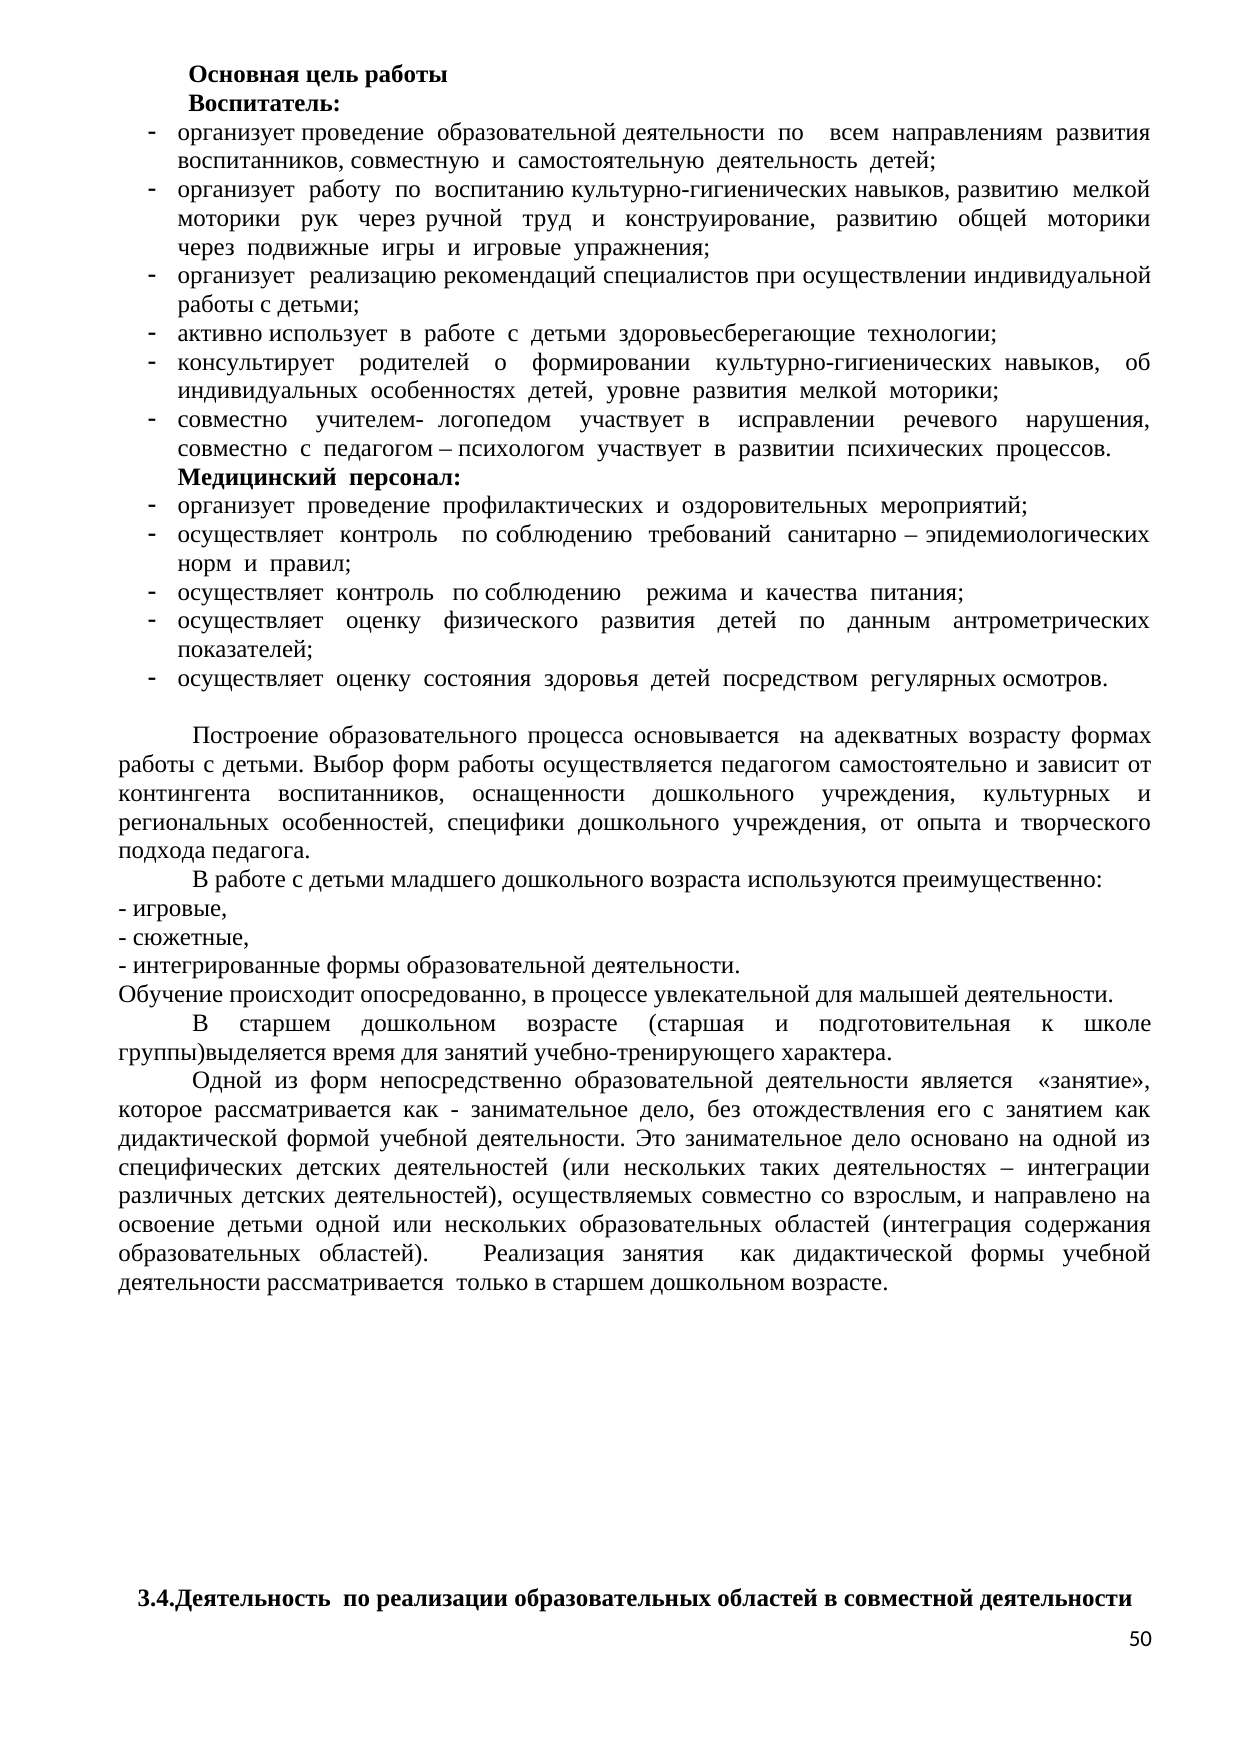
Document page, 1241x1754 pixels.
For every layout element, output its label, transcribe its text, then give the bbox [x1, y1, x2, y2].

list осуществляет оценку физического развития детей по данным антрометрических показателей; [148, 605, 1152, 663]
text - игровые, [118, 893, 1152, 922]
list организует проведение образовательной деятельности по всем направлениям развития воспитанников, совместную и самостоятельную деятельность детей; [148, 117, 1152, 174]
list организует реализацию рекомендаций специалистов при осуществлении индивидуальной работы с детьми; [148, 260, 1152, 318]
text - интегрированные формы образовательной деятельности. [118, 950, 1152, 979]
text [118, 1583, 1152, 1612]
text Медицинский персонал: [118, 462, 1152, 490]
list осуществляет оценку состояния здоровья детей посредством регулярных осмотров. [148, 663, 1152, 692]
text Воспитатель: [129, 88, 1141, 117]
text В старшем дошкольном возрасте (старшая и подготовительная к школе группы)выделяется время для занятий учебно-тренирующего характера. [118, 1008, 1152, 1065]
text В работе с детьми младшего дошкольного возраста используются преимущественно: [118, 864, 1152, 893]
text - сюжетные, [118, 922, 1152, 950]
list осуществляет контроль по соблюдению требований санитарно – эпидемиологических норм и правил; [148, 519, 1152, 577]
text Построение образовательного процесса основывается на адекватных возрасту формах работы с детьми. Выбор форм работы осуществляется педагогом самостоятельно и зависит от контингента воспитанников, оснащенности дошкольного учреждения, культурных и региональных особенностей, специфики дошкольного учреждения, от опыта и творческого подхода педагога. [118, 720, 1152, 864]
text Обучение происходит опосредованно, в процессе увлекательной для малышей деятельности. [118, 979, 1152, 1008]
list активно использует в работе с детьми здоровьесберегающие технологии; [148, 318, 1152, 347]
list совместно учителем- логопедом участвует в исправлении речевого нарушения, совместно с педагогом – психологом участвует в развитии психических процессов. [148, 404, 1152, 462]
text Одной из форм непосредственно образовательной деятельности является «занятие», которое рассматривается как - занимательное дело, без отождествления его с занятием как дидактической формой учебной деятельности. Это занимательное дело основано на одной из специфических детских деятельностей (или нескольких таких деятельностях – интеграции различных детских деятельностей), осуществляемых совместно со взрослым, и направлено на освоение детьми одной или нескольких образовательных областей (интеграция содержания образовательных областей). Реализация занятия как дидактической формы учебной деятельности рассматривается только в старшем дошкольном возрасте. [118, 1065, 1152, 1295]
list осуществляет контроль по соблюдению режима и качества питания; [148, 577, 1152, 605]
list организует проведение профилактических и оздоровительных мероприятий; [148, 490, 1152, 519]
list консультирует родителей о формировании культурно-гигиенических навыков, об индивидуальных особенностях детей, уровне развития мелкой моторики; [148, 347, 1152, 404]
text Основная цель работы [129, 59, 1141, 88]
list организует работу по воспитанию культурно-гигиенических навыков, развитию мелкой моторики рук через ручной труд и конструирование, развитию общей моторики через подвижные игры и игровые упражнения; [148, 174, 1152, 260]
